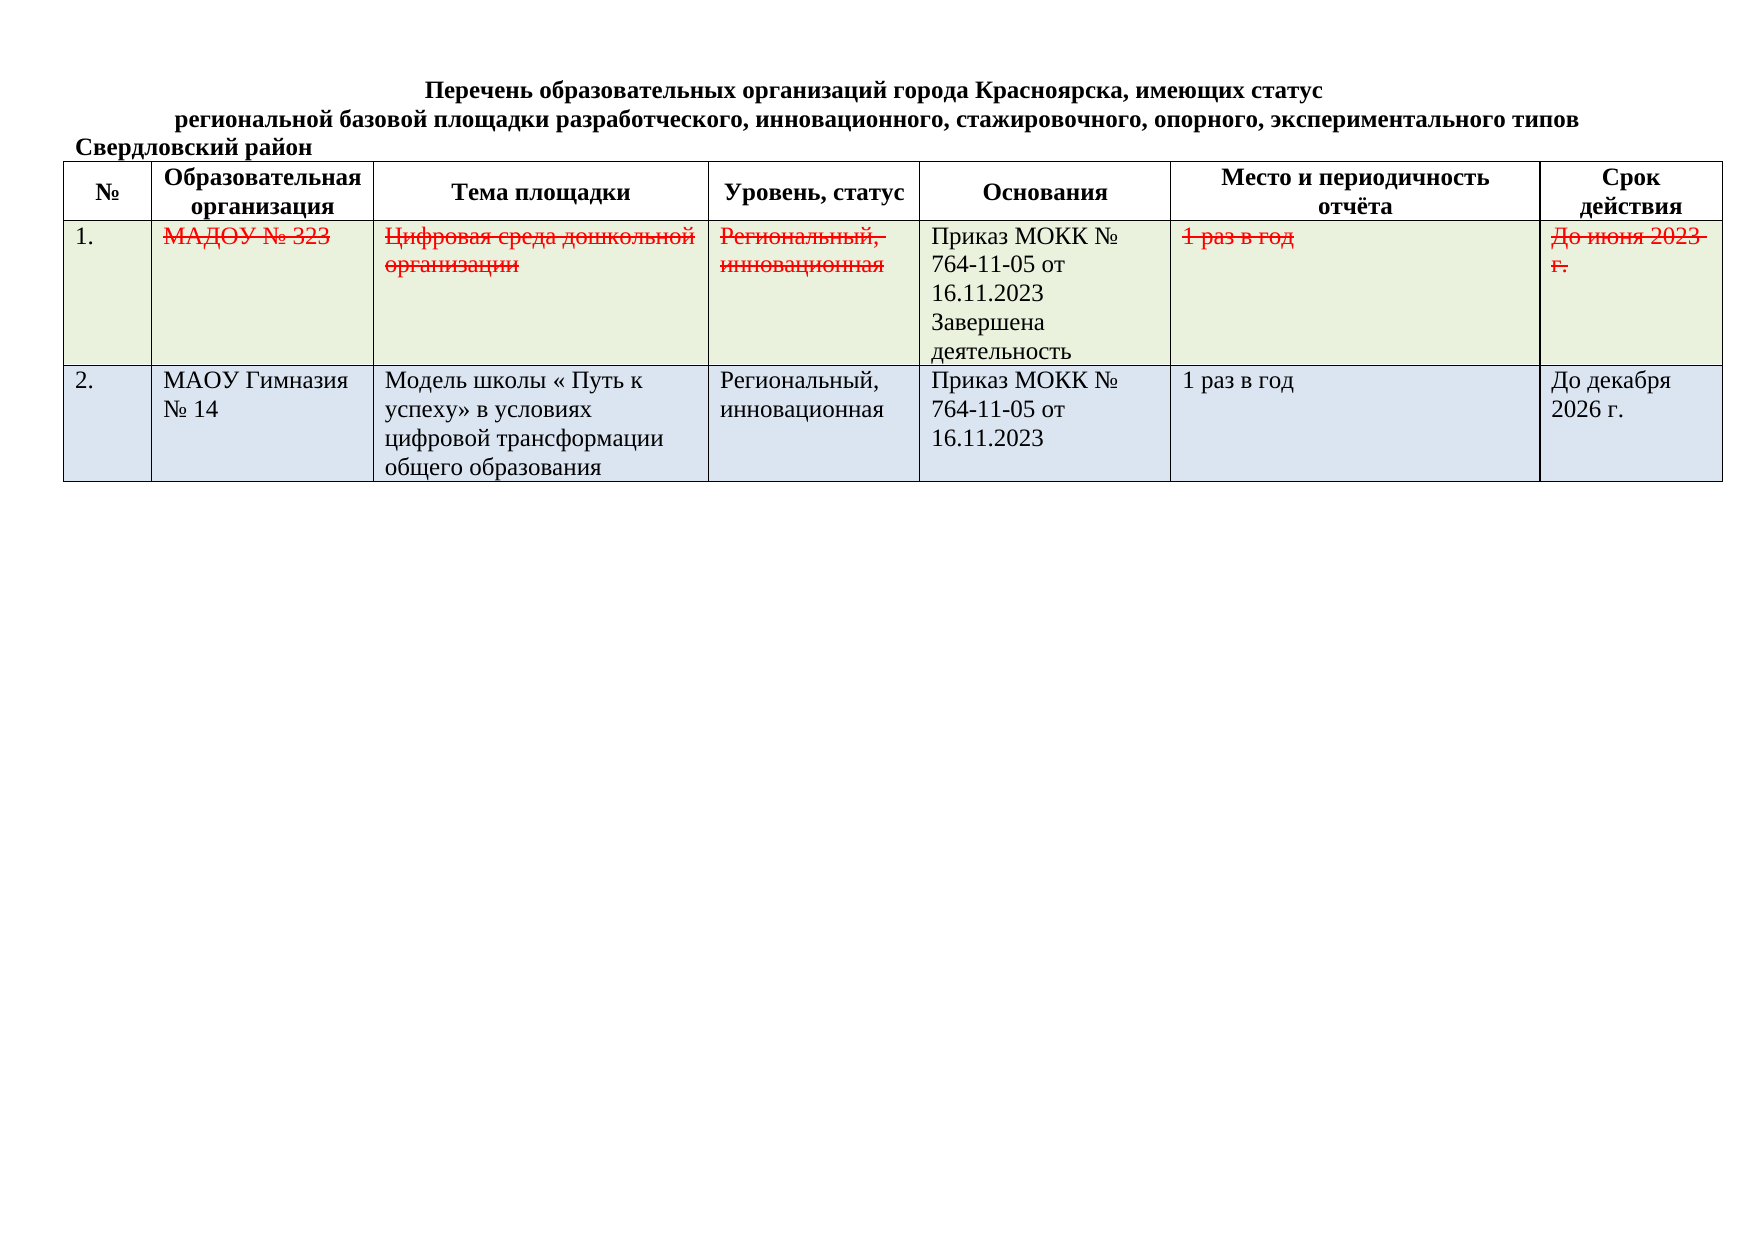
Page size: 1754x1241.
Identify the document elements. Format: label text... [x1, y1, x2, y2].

table_cell МАДОУ № 323 [152, 221, 373, 364]
table_header Тема площадки [374, 162, 708, 220]
text Перечень образовательных организаций города Красноярска, имеющих статус региональной базовой площадки разработческого, инновационного, стажировочного, опорного, экспериментального типов [75, 75, 1679, 132]
table_cell Приказ МОКК № 764-11-05 от 16.11.2023 Завершена деятельность [920, 221, 1170, 364]
table_header № [64, 162, 151, 220]
table_cell 1 раз в год [1171, 221, 1539, 364]
table_header Основания [920, 162, 1170, 220]
table_cell До декабря 2026 г. [1541, 366, 1722, 481]
table_cell До июня 2023 г. [1541, 221, 1722, 364]
table_cell Цифровая среда дошкольной организации [374, 221, 708, 364]
table_cell Приказ МОКК № 764-11-05 от 16.11.2023 [920, 366, 1170, 481]
table_header Срок действия [1541, 162, 1722, 220]
table_cell МАОУ Гимназия № 14 [152, 366, 373, 481]
text Свердловский район [75, 132, 1679, 161]
table_header Образовательная организация [152, 162, 373, 220]
table_header Место и периодичность отчёта [1171, 162, 1539, 220]
table_cell Модель школы « Путь к успеху» в условиях цифровой трансформации общего образования [374, 366, 708, 481]
table_cell [64, 221, 151, 364]
table_cell Региональный, инновационная [709, 221, 919, 364]
table_header Уровень, статус [709, 162, 919, 220]
table_cell Региональный, инновационная [709, 366, 919, 481]
table_cell 1 раз в год [1171, 366, 1539, 481]
table_cell [64, 366, 151, 481]
